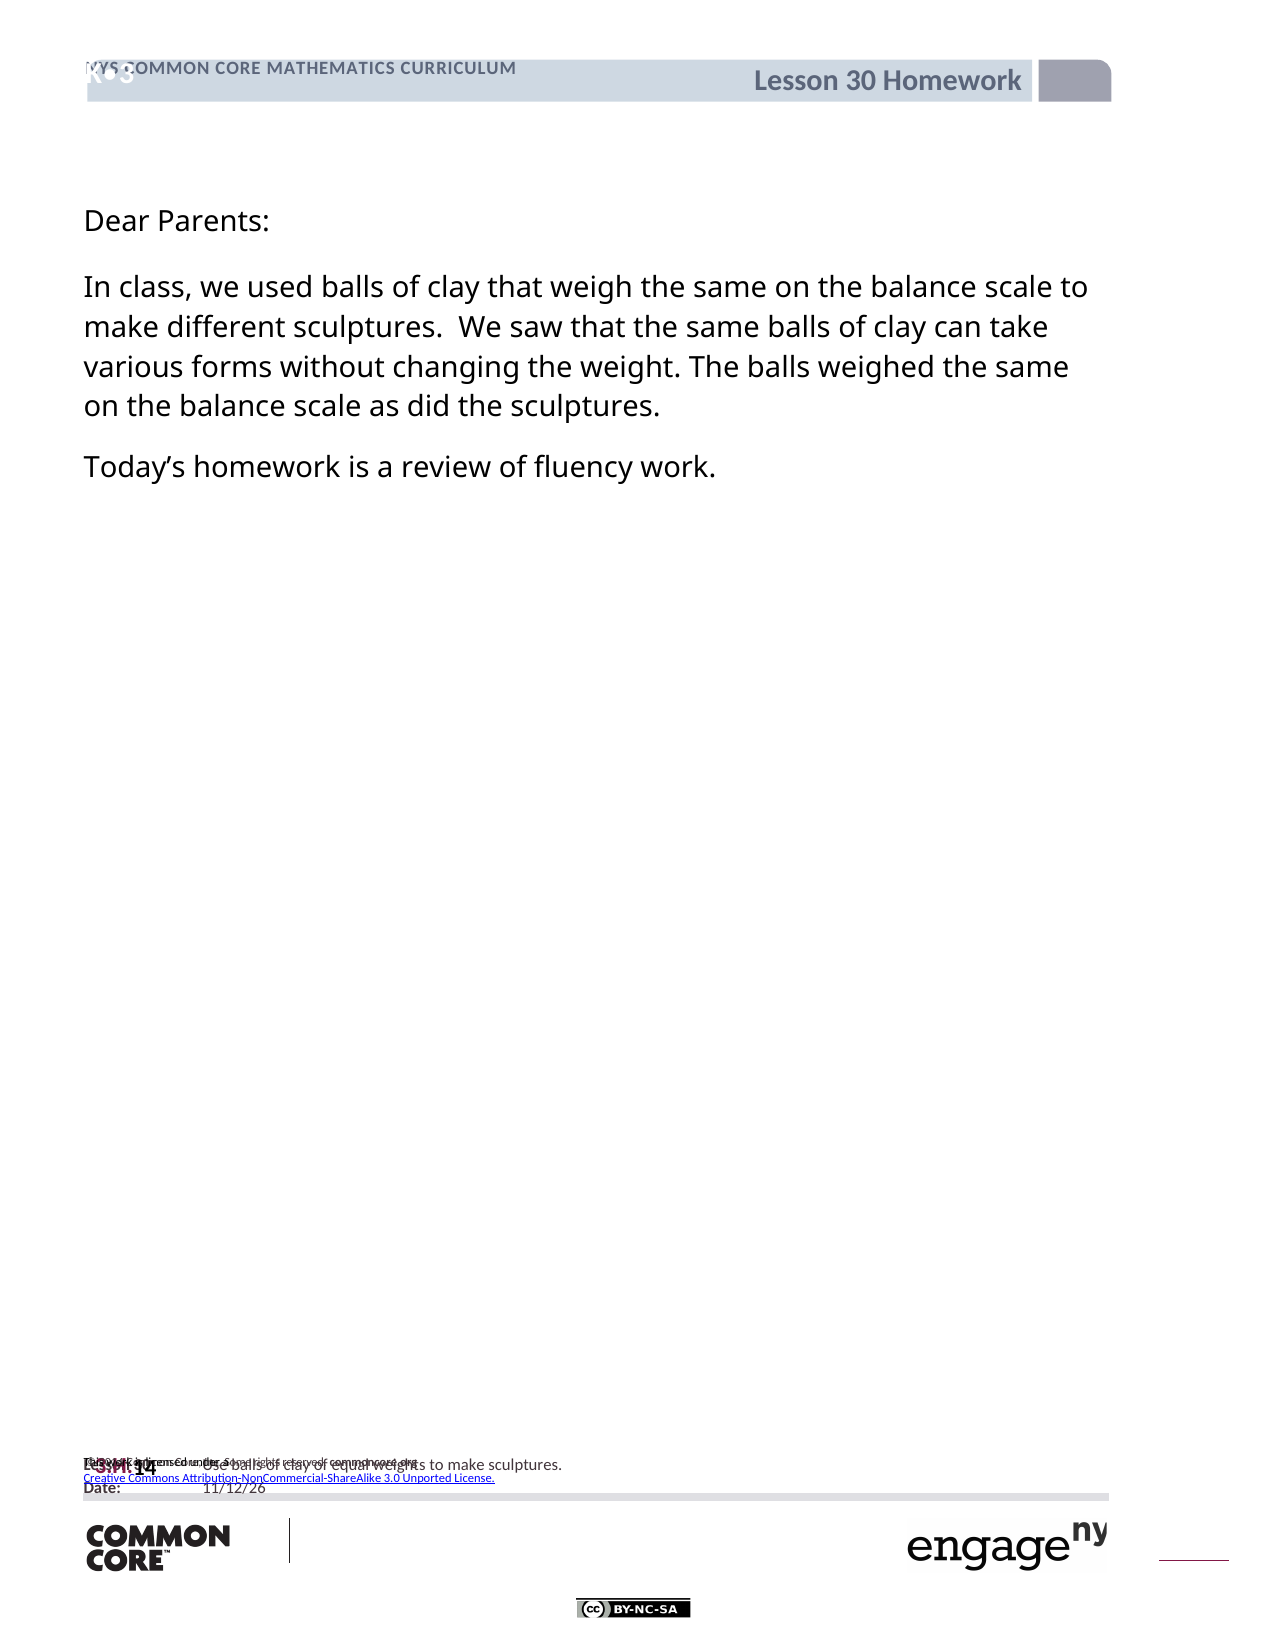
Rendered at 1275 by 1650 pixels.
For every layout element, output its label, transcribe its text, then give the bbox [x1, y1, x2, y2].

text In class, we used balls of clay that weigh the same on the balance scale to make different sculptures. We saw that the same balls of clay can take various forms without changing the weight. The balls weighed the same on the balance scale as did the sculptures. [83, 266, 1108, 425]
text Today’s homework is a review of fluency work. [83, 446, 1108, 486]
picture [574, 1598, 691, 1618]
picture [906, 1518, 1107, 1573]
text Dear Parents: [83, 200, 1108, 240]
picture [81, 1519, 234, 1577]
